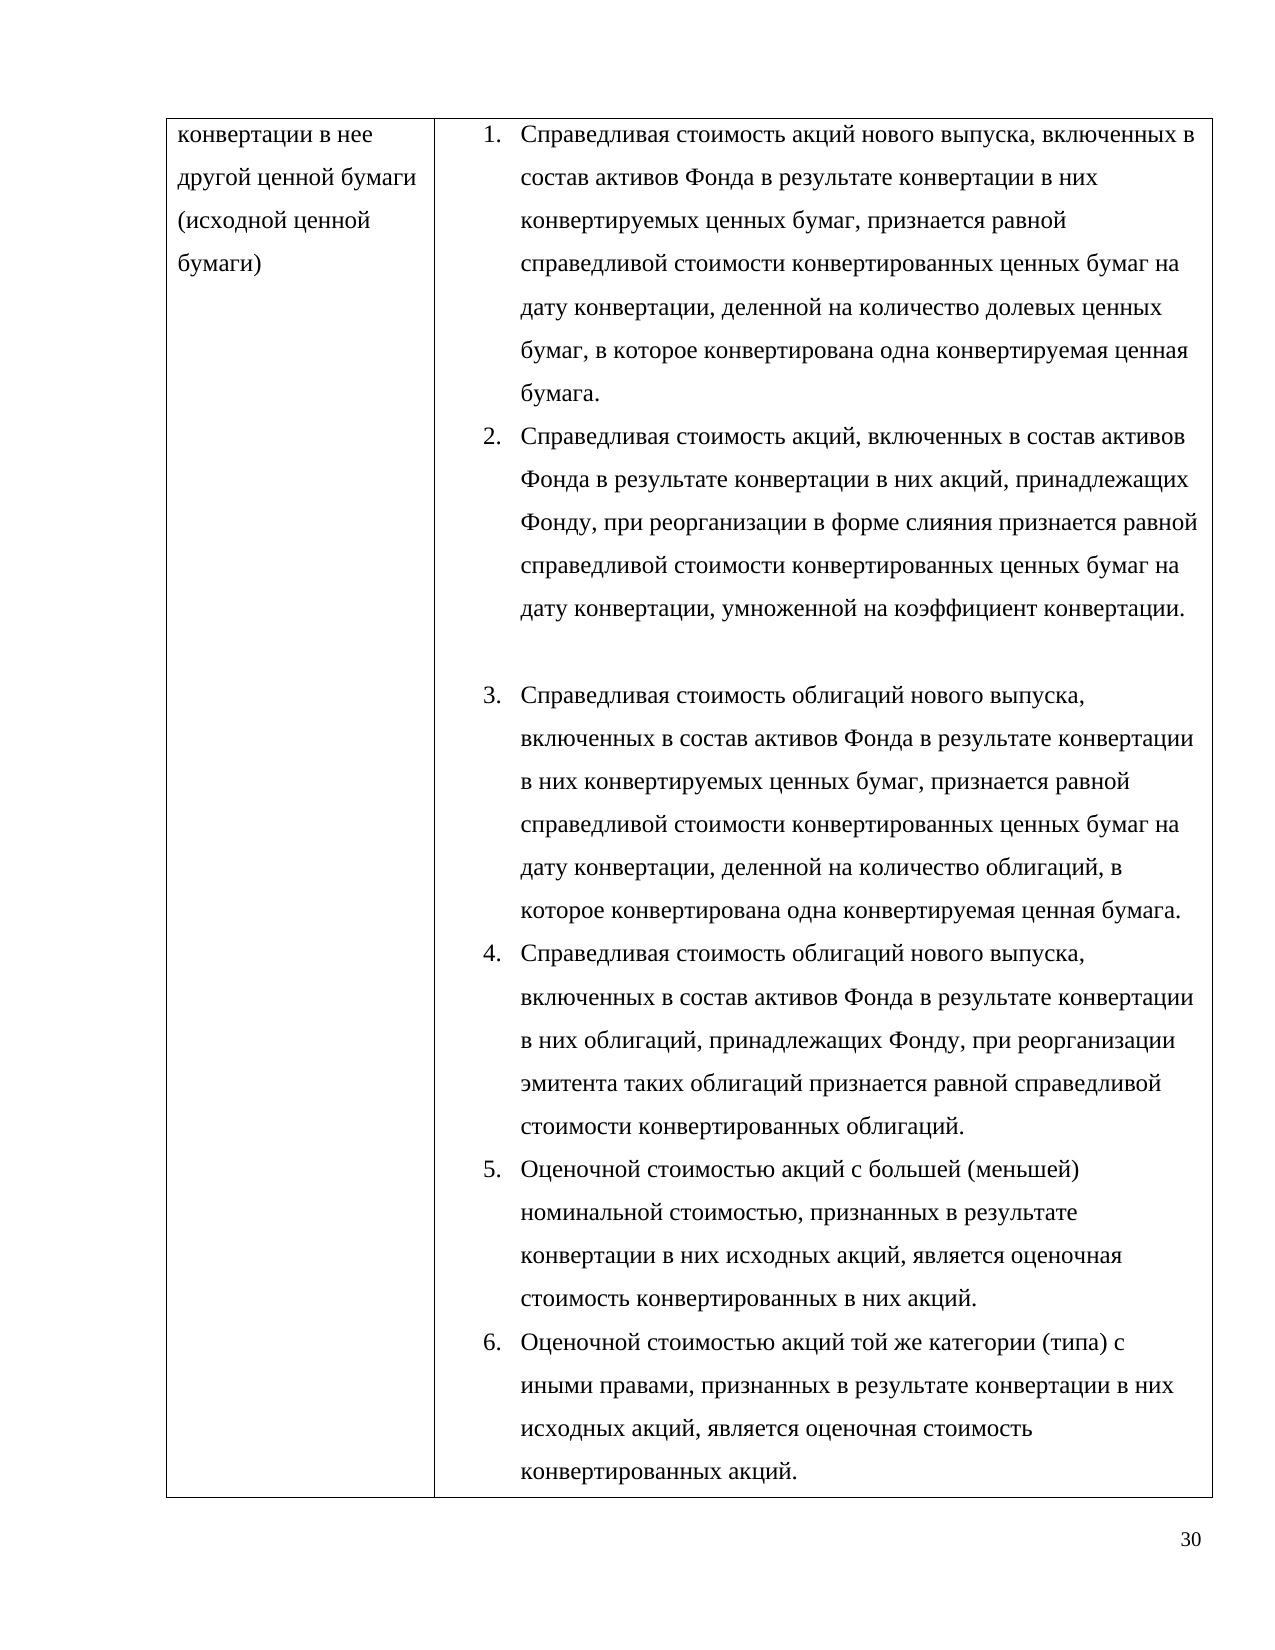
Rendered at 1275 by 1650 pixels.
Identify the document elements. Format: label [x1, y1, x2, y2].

table_cell [167, 119, 434, 1497]
table_cell [435, 119, 1212, 1497]
